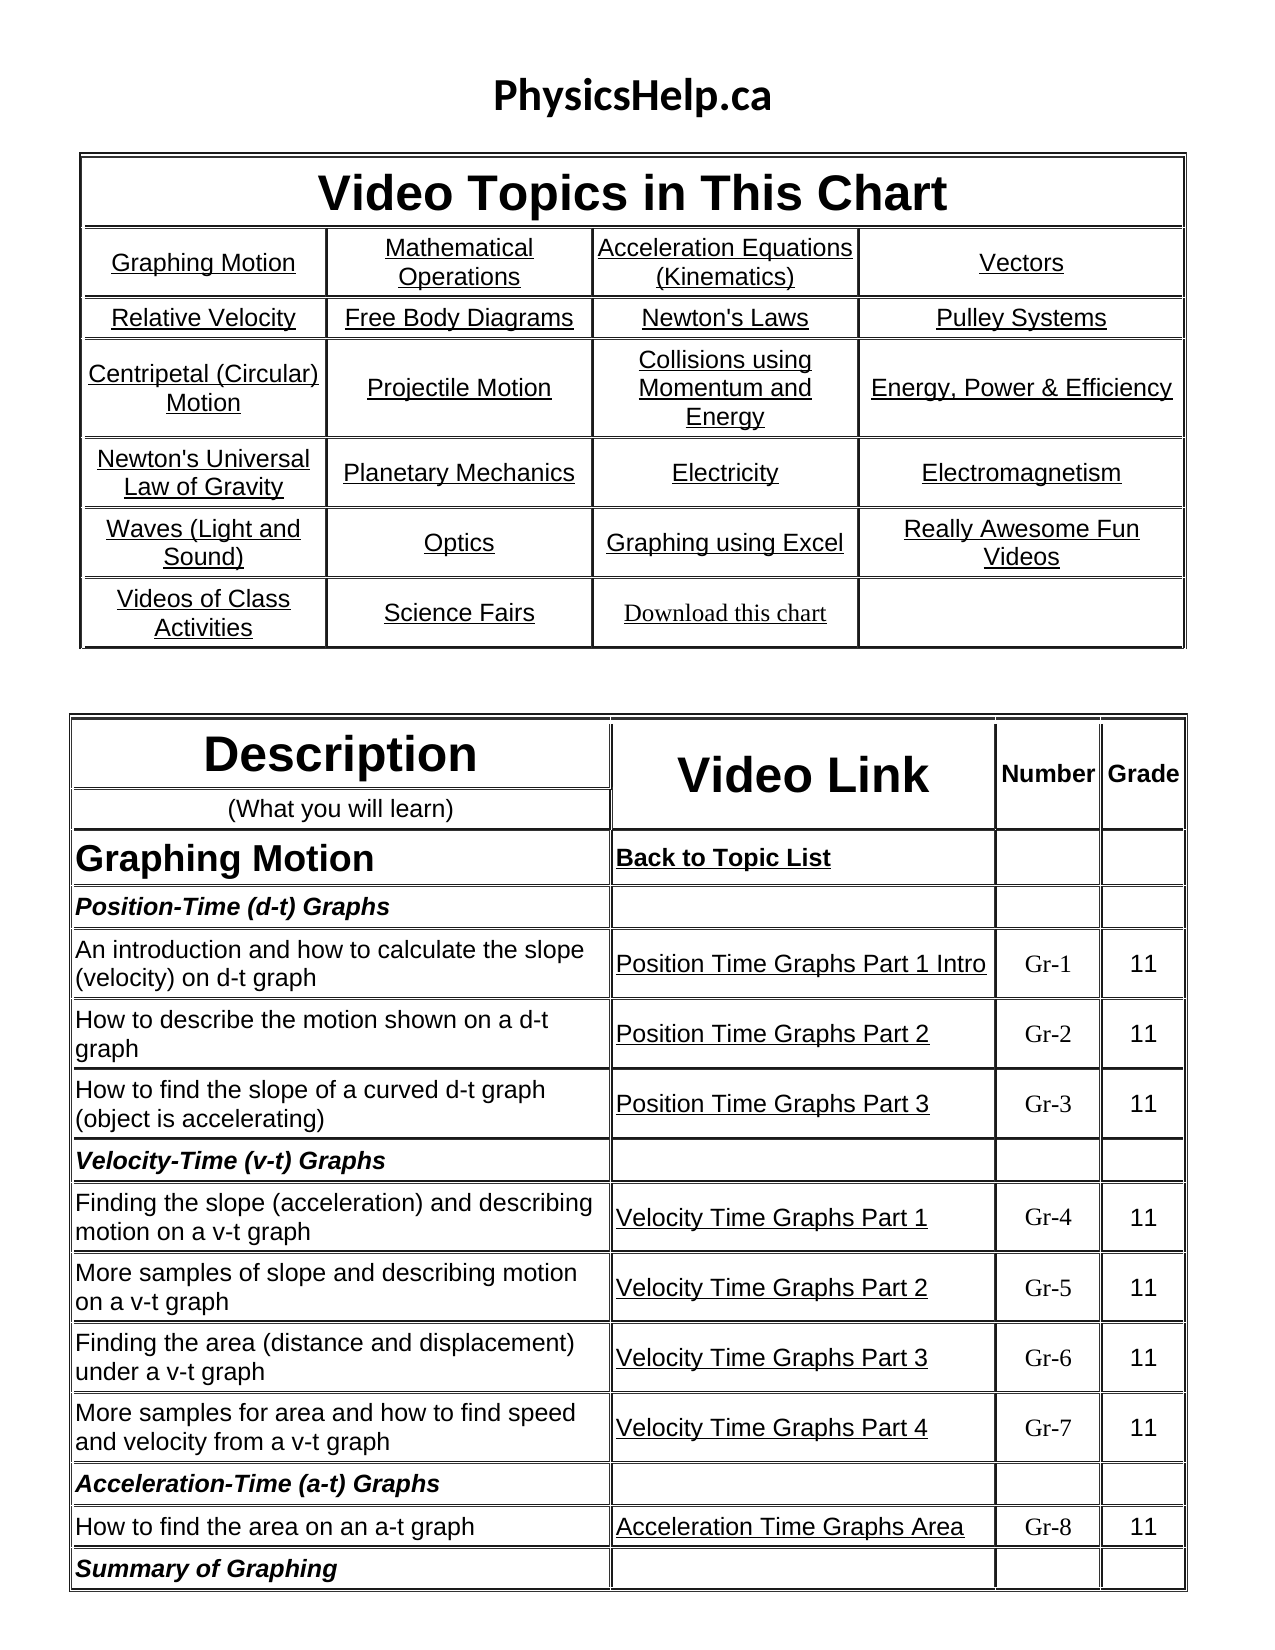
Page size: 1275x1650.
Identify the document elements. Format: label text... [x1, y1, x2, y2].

table_cell Velocity-Time (v-t) Graphs [72, 1137, 609, 1180]
table_header Number [995, 715, 1101, 828]
table_header Video Topics in This Chart [82, 158, 1183, 225]
table_cell Gr-3 [997, 1070, 1099, 1137]
table_cell [1101, 1461, 1186, 1504]
table_cell Position Time Graphs Part 2 [613, 1000, 994, 1067]
table_cell Centripetal (Circular) Motion [81, 337, 326, 436]
table_cell Velocity Time Graphs Part 1 [613, 1184, 994, 1250]
table_cell Newton's Laws [594, 299, 857, 337]
table_cell Finding the area (distance and displacement) under a v-t graph [72, 1320, 609, 1391]
table_cell Planetary Mechanics [328, 439, 591, 506]
table_cell More samples for area and how to find speed and velocity from a v-t graph [70, 1391, 611, 1461]
table_header Description [70, 715, 611, 787]
table_cell Mathematical Operations [328, 229, 591, 295]
table_cell Relative Velocity [82, 295, 325, 337]
table_cell Gr-7 [997, 1394, 1099, 1461]
table_cell [1103, 1137, 1184, 1180]
table_cell How to describe the motion shown on a d-t graph [70, 997, 611, 1067]
table_cell [613, 1140, 994, 1180]
table_cell 11 [1101, 927, 1186, 997]
table_cell Collisions using Momentum and Energy [594, 340, 857, 436]
table_cell Back to Topic List [613, 831, 994, 884]
table_cell An introduction and how to calculate the slope (velocity) on d-t graph [70, 927, 611, 997]
table_cell Download this chart [594, 579, 857, 646]
table_cell Velocity Time Graphs Part 2 [613, 1254, 994, 1320]
text PhysicsHelp.ca [75, 66, 1191, 122]
table_cell Velocity Time Graphs Part 3 [613, 1324, 994, 1391]
table_cell Position-Time (d-t) Graphs [70, 884, 611, 927]
table_cell Gr-5 [997, 1254, 1099, 1320]
table_cell Graphing Motion [82, 225, 325, 295]
table_cell Acceleration Time Graphs Area [613, 1507, 994, 1545]
table_cell [997, 1140, 1099, 1180]
table_cell Acceleration-Time (a-t) Graphs [70, 1461, 611, 1504]
table_cell Gr-1 [997, 930, 1099, 997]
table_cell Summary of Graphing [72, 1545, 611, 1588]
table_cell [1101, 1545, 1185, 1588]
table_cell Energy, Power & Efficiency [858, 337, 1185, 436]
table_cell [997, 831, 1099, 884]
table_cell Velocity Time Graphs Part 4 [613, 1394, 994, 1461]
table_cell 11 [1101, 997, 1186, 1067]
table_cell Acceleration Equations (Kinematics) [594, 229, 857, 295]
table_cell Free Body Diagrams [328, 299, 591, 337]
table_cell Gr-8 [997, 1507, 1099, 1545]
table_header Video Link [611, 720, 995, 828]
table_cell Really Awesome Fun Videos [858, 506, 1185, 576]
table_cell [613, 887, 994, 927]
table_cell 11 [1103, 1320, 1185, 1391]
table_cell Videos of Class Activities [81, 576, 326, 646]
table_cell [997, 887, 1099, 927]
table_cell Waves (Light and Sound) [81, 506, 326, 576]
table_cell [613, 1464, 994, 1504]
table_cell Gr-4 [997, 1184, 1099, 1250]
table_cell 11 [1103, 1180, 1185, 1250]
table_cell Finding the slope (acceleration) and describing motion on a v-t graph [72, 1180, 609, 1250]
table_cell Position Time Graphs Part 1 Intro [613, 930, 994, 997]
table_cell 11 [1101, 1391, 1186, 1461]
table_cell How to find the slope of a curved d-t graph (object is accelerating) [72, 1067, 609, 1137]
table_header Grade [1101, 720, 1184, 828]
table_cell [997, 1464, 1099, 1504]
table_cell More samples of slope and describing motion on a v-t graph [72, 1250, 609, 1320]
table_cell 11 [1103, 1067, 1184, 1137]
table_cell Gr-6 [997, 1324, 1099, 1391]
table_cell Electromagnetism [858, 436, 1185, 506]
table_cell Vectors [860, 225, 1184, 295]
table_cell 11 [1101, 1504, 1186, 1545]
table_cell [858, 576, 1185, 646]
table_cell Projectile Motion [328, 340, 591, 436]
table_cell Electricity [594, 439, 857, 506]
table_cell Science Fairs [328, 579, 591, 646]
table_cell Optics [328, 509, 591, 576]
table_cell How to find the area on an a-t graph [70, 1504, 611, 1545]
table_cell Graphing Motion [70, 828, 609, 884]
table_cell Position Time Graphs Part 3 [613, 1070, 994, 1137]
table_cell [1101, 884, 1186, 927]
table_cell (What you will learn) [70, 787, 611, 828]
table_cell Newton's Universal Law of Gravity [81, 436, 326, 506]
table_cell [611, 1549, 995, 1588]
table_cell Graphing using Excel [594, 509, 857, 576]
table_cell [1103, 828, 1186, 884]
table_cell [995, 1545, 1101, 1588]
table_cell 11 [1103, 1250, 1185, 1320]
table_cell Gr-2 [997, 1000, 1099, 1067]
table_cell Pulley Systems [860, 295, 1184, 337]
